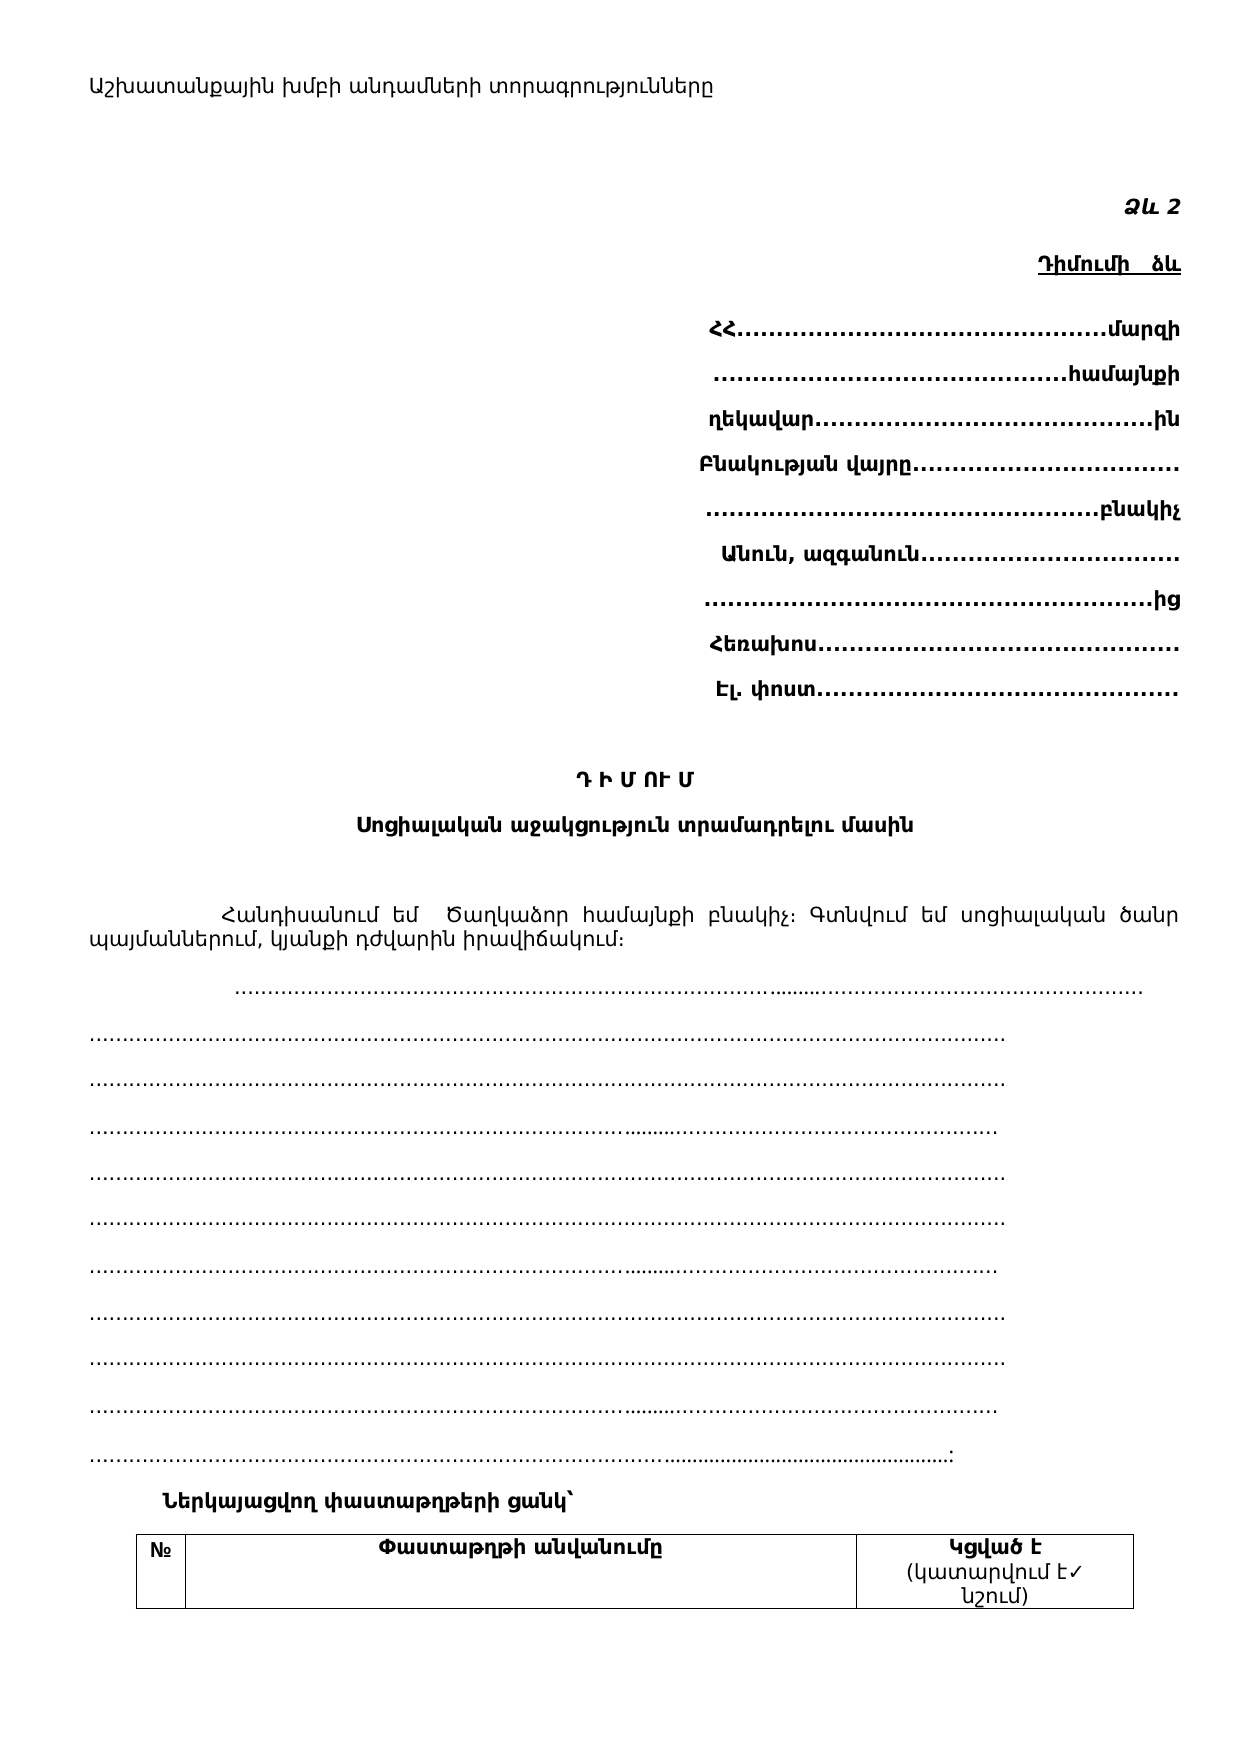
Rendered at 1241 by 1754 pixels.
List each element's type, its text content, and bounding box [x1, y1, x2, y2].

text ղեկավար...........................................ին [89, 407, 1181, 431]
text ........................................................................................................................................... [89, 1391, 1181, 1419]
text ........................................................................................................................................... [89, 1161, 1181, 1185]
text ........................................................................................................................................... [89, 972, 1181, 1001]
text Էլ. փոստ.............................................. [89, 677, 1181, 702]
text ........................................................................................................................................... [89, 1112, 1181, 1140]
table_header Կցված է (կատարվում է✓ նշում) [857, 1535, 1133, 1608]
text Հեռախոս.............................................. [89, 632, 1181, 657]
text Ներկայացվող փաստաթղթերի ցանկ՝ [89, 1489, 1181, 1513]
text Անուն, ազգանուն................................. [236, 542, 1181, 566]
text ..........................................................................................................................................: [89, 1440, 1181, 1468]
text Հանդիսանում եմ Ծաղկաձոր համայնքի բնակիչ։ Գտնվում եմ սոցիալական ծանր պայմաններում, կյանքի դժվարին իրավիճակում։ [89, 903, 1181, 951]
text ........................................................................................................................................... [89, 1251, 1181, 1280]
text ........................................................................................................................................... [89, 1067, 1181, 1091]
text ........................................................................................................................................... [89, 1346, 1181, 1370]
text .........................................................ից [236, 587, 1181, 611]
text ........................................................................................................................................... [89, 1301, 1181, 1325]
table_header Փաստաթղթի անվանումը [186, 1535, 856, 1608]
text Աշխատանքային խմբի անդամների տորագրությունները [89, 74, 1181, 98]
text .............................................համայնքի [89, 362, 1181, 386]
text Բնակության վայրը.................................. [236, 452, 1181, 476]
text ՀՀ...............................................մարզի [89, 317, 1181, 341]
text Ձև 2 [89, 195, 1181, 219]
text Դիմումի ձև [89, 252, 1181, 277]
text ........................................................................................................................................... [89, 1022, 1181, 1046]
text Դ Ի Մ ՈՒ Մ [89, 768, 1181, 792]
text ........................................................................................................................................... [89, 1206, 1181, 1230]
text Սոցիալական աջակցություն տրամադրելու մասին [89, 813, 1181, 837]
table_header № [137, 1535, 185, 1608]
text ..................................................բնակիչ [236, 497, 1181, 521]
